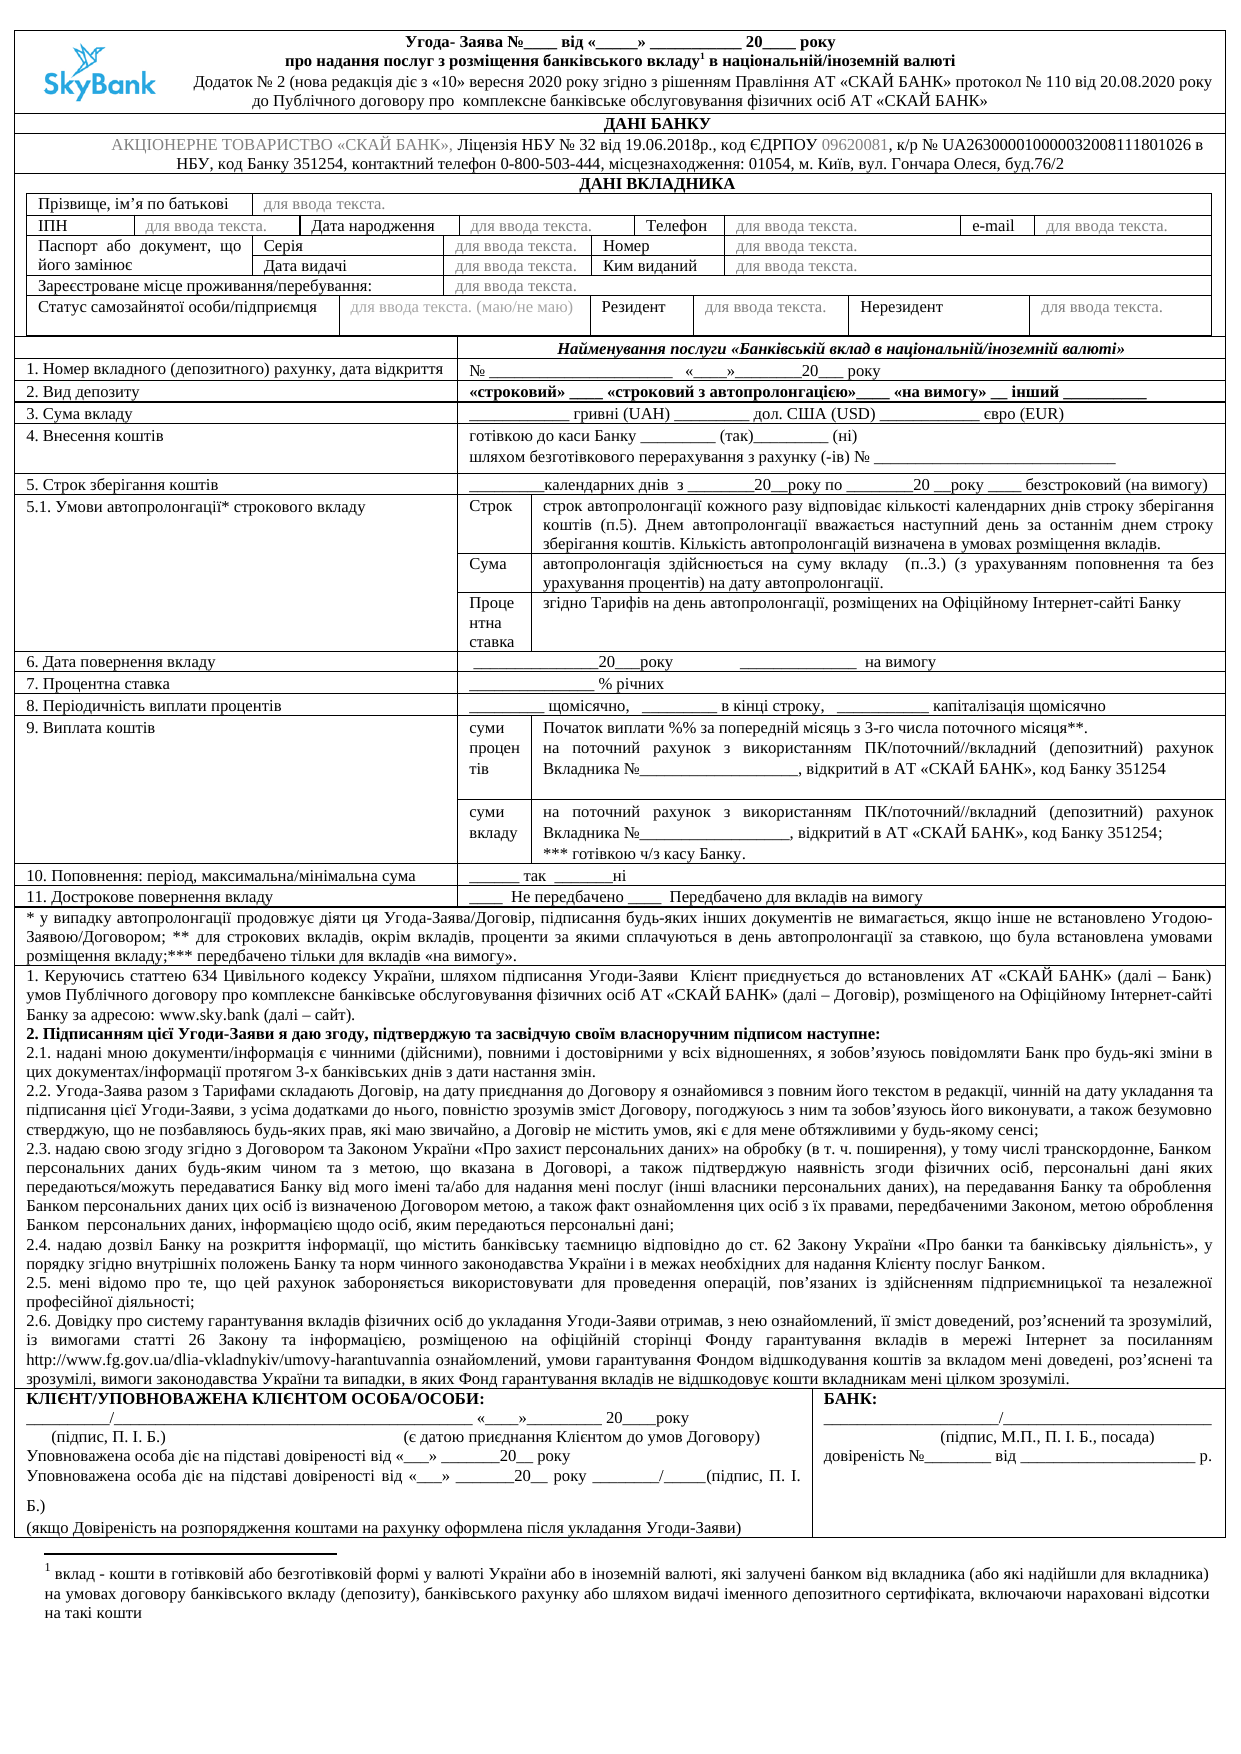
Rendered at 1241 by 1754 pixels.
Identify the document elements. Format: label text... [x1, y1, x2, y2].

table_cell 2. Вид депозиту [15, 381, 457, 401]
table_cell 7. Процентна ставка [15, 672, 457, 693]
table_cell № ______________________ «____»________20___ року [458, 359, 1225, 379]
table_cell [15, 337, 457, 358]
table_cell 1. Номер вкладного (депозитного) рахунку, дата відкриття [15, 359, 457, 379]
table_cell 11. Дострокове повернення вкладу [15, 886, 457, 906]
table_cell суми вкладу [458, 800, 531, 863]
table_cell 6. Дата повернення вкладу [15, 652, 457, 671]
table_cell згідно Тарифів на день автопролонгації, розміщених на Офіційному Інтернет-сайті Банку [532, 593, 1225, 651]
picture [30, 35, 177, 110]
table_cell 8. Періодичність виплати процентів [15, 694, 457, 715]
table_cell Процентна ставка [458, 593, 531, 651]
table_cell ____________ гривні (UAH) _________ дол. США (USD) ____________ євро (EUR) [458, 403, 1225, 423]
table_cell строк автопролонгації кожного разу відповідає кількості календарних днів строку зберігання коштів (п.5). Днем автопролонгації вважається наступний день за останнім днем строку зберігання коштів. Кількість автопролонгацій визначена в умовах розміщення вкладів. [532, 495, 1225, 553]
table_cell _______________ % річних [458, 672, 1225, 693]
table_cell на поточний рахунок з використанням ПК/поточний//вкладний (депозитний) рахунок Вкладника №__________________, відкритий в АТ «СКАЙ БАНК», код Банку 351254; *** готівкою ч/з касу Банку. [532, 800, 1225, 863]
table_cell ______ так _______ні [458, 864, 1225, 884]
table_cell 5.1. Умови автопролонгації* строкового вкладу [15, 495, 457, 651]
table_cell 5. Строк зберігання коштів [15, 474, 457, 494]
table_cell _________ щомісячно, _________ в кінці строку, ___________ капіталізація щомісячно [458, 694, 1225, 715]
table_cell _________календарних днів з ________20__року по ________20 __року ____ безстроковий (на вимогу) [458, 474, 1225, 494]
table_cell АКЦІОНЕРНЕ ТОВАРИСТВО «СКАЙ БАНК», Ліцензія НБУ № 32 від 19.06.2018р., код ЄДРПОУ 09620081, к/р № UA263000010000032008111801026 в НБУ, код Банку 351254, контактний телефон 0-800-503-444, місцезнаходження: 01054, м. Київ, вул. Гончара Олеся, буд.76/2 [15, 134, 1225, 173]
table_cell автопролонгація здійснюється на суму вкладу (п..3.) (з урахуванням поповнення та без урахування процентів) на дату автопролонгації. [532, 554, 1225, 592]
table_cell Початок виплати %% за попередній місяць з 3-го числа поточного місяця**. на поточний рахунок з використанням ПК/поточний//вкладний (депозитний) рахунок Вкладника №___________________, відкритий в АТ «СКАЙ БАНК», код Банку 351254 [532, 716, 1225, 799]
table_cell готівкою до каси Банку _________ (так)_________ (ні) шляхом безготівкового перерахування з рахунку (-ів) № _____________________________ [458, 424, 1225, 472]
table_cell 3. Сума вкладу [15, 403, 457, 423]
table_cell 10. Поповнення: період, максимальна/мінімальна сума [15, 864, 457, 884]
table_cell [813, 1389, 1225, 1537]
table_cell суми процентів [458, 716, 531, 799]
table_header Угода- Заява №____ від «_____» ___________ 20____ року про надання послуг з розміщення банківського вкладу в національній/іноземній валюті Додаток № 2 (нова редакція діє з «10» вересня 2020 року згідно з рішенням Правління АТ «СКАЙ БАНК» протокол № 110 від 20.08.2020 року до Публічного договору про комплексне банківське обслуговування фізичних осіб АТ «СКАЙ БАНК» [15, 31, 1225, 112]
table_cell ДАНІ БАНКУ [15, 114, 1225, 133]
table_cell ____ Не передбачено ____ Передбачено для вкладів на вимогу [458, 886, 1225, 906]
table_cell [15, 1389, 812, 1537]
table_cell _______________20___року ______________ на вимогу [458, 652, 1225, 671]
table_cell ДАНІ ВКЛАДНИКА [15, 174, 1225, 336]
table_cell Сума [458, 554, 531, 592]
table_cell 4. Внесення коштів [15, 424, 457, 472]
table_cell 9. Виплата коштів [15, 716, 457, 863]
table_cell Строк [458, 495, 531, 553]
table_cell Найменування послуги «Банківській вклад в національній/іноземній валюті» [458, 337, 1225, 358]
table_cell 1. Керуючись статтею 634 Цивільного кодексу України, шляхом підписання Угоди-Заяви Клієнт приєднується до встановлених АТ «СКАЙ БАНК» (далі – Банк) умов Публічного договору про комплексне банківське обслуговування фізичних осіб АТ «СКАЙ БАНК» (далі – Договір), розміщеного на Офіційному Інтернет-сайті Банку за адресою: www.sky.bank (далі – сайт). 2. Підписанням цієї Угоди-Заяви я даю згоду, підтверджую та засвідчую своїм власноручним підписом наступне: 2.1. надані мною документи/інформація є чинними (дійсними), повними і достовірними у всіх відношеннях, я зобов’язуюсь повідомляти Банк про будь-які зміни в цих документах/інформації протягом 3-х банківських днів з дати настання змін. 2.2. Угода-Заява разом з Тарифами складають Договір, на дату приєднання до Договору я ознайомився з повним його текстом в редакції, чинній на дату укладання та підписання цієї Угоди-Заяви, з усіма додатками до нього, повністю зрозумів зміст Договору, погоджуюсь з ним та зобов’язуюсь його виконувати, а також безумовно стверджую, що не позбавляюсь будь-яких прав, які маю звичайно, а Договір не містить умов, які є для мене обтяжливими у будь-якому сенсі; 2.3. надаю свою згоду згідно з Договором та Законом України «Про захист персональних даних» на обробку (в т. ч. поширення), у тому числі транскордонне, Банком персональних даних будь-яким чином та з метою, що вказана в Договорі, а також підтверджую наявність згоди фізичних осіб, персональні дані яких передаються/можуть передаватися Банку від мого імені та/або для надання мені послуг (інші власники персональних даних), на передавання Банку та оброблення Банком персональних даних цих осіб із визначеною Договором метою, а також факт ознайомлення цих осіб з їх правами, передбаченими Законом, метою оброблення Банком персональних даних, інформацією щодо осіб, яким передаються персональні дані; 2.4. надаю дозвіл Банку на розкриття інформації, що містить банківську таємницю відповідно до ст. 62 Закону України «Про банки та банківську діяльність», у порядку згідно внутрішніх положень Банку та норм чинного законодавства України і в межах необхідних для надання Клієнту послуг Банком. 2.5. мені відомо про те, що цей рахунок забороняється використовувати для проведення операцій, пов’язаних із здійсненням підприємницької та незалежної професійної діяльності; 2.6. Довідку про систему гарантування вкладів фізичних осіб до укладання Угоди-Заяви отримав, з нею ознайомлений, її зміст доведений, роз’яснений та зрозумілий, із вимогами статті 26 Закону та інформацією, розміщеною на офіційній сторінці Фонду гарантування вкладів в мережі Інтернет за посиланням http://www.fg.gov.ua/dlia-vkladnykiv/umovy-harantuvannia ознайомлений, умови гарантування Фондом відшкодування коштів за вкладом мені доведені, роз’яснені та зрозумілі, вимоги законодавства України та випадки, в яких Фонд гарантування вкладів не відшкодовує кошти вкладникам мені цілком зрозумілі. [15, 966, 1225, 1388]
table_cell * у випадку автопролонгації продовжує діяти ця Угода-Заява/Договір, підписання будь-яких інших документів не вимагається, якщо інше не встановлено Угодою-Заявою/Договором; ** для строкових вкладів, окрім вкладів, проценти за якими сплачуються в день автопролонгації за ставкою, що була встановлена умовами розміщення вкладу;*** передбачено тільки для вкладів «на вимогу». [15, 908, 1225, 965]
table_cell «строковий» ____ «строковий з автопролонгацією»____ «на вимогу» __ інший __________ [458, 381, 1225, 401]
